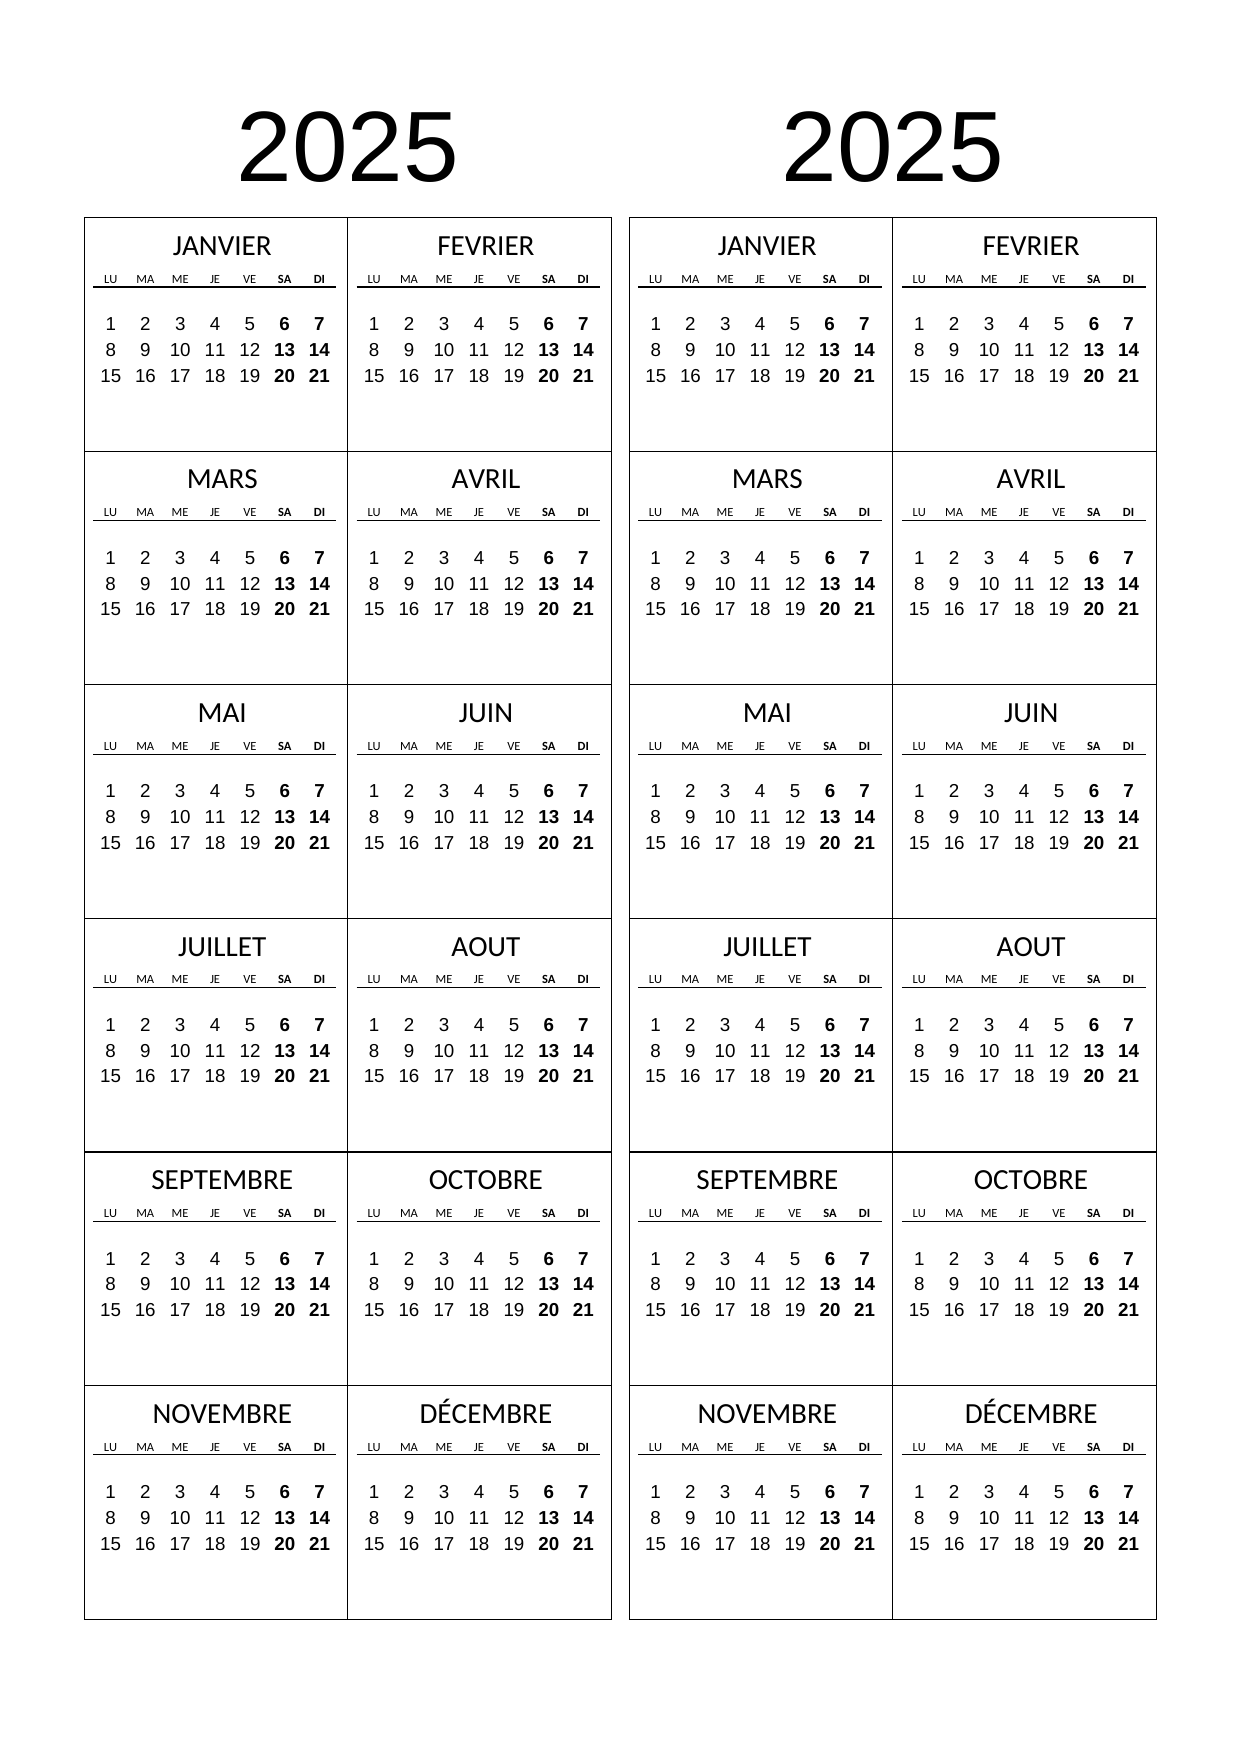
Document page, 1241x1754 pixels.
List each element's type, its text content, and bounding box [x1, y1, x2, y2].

table_header 2025 [620, 75, 1165, 1632]
table_header 2024 [75, 75, 620, 1632]
